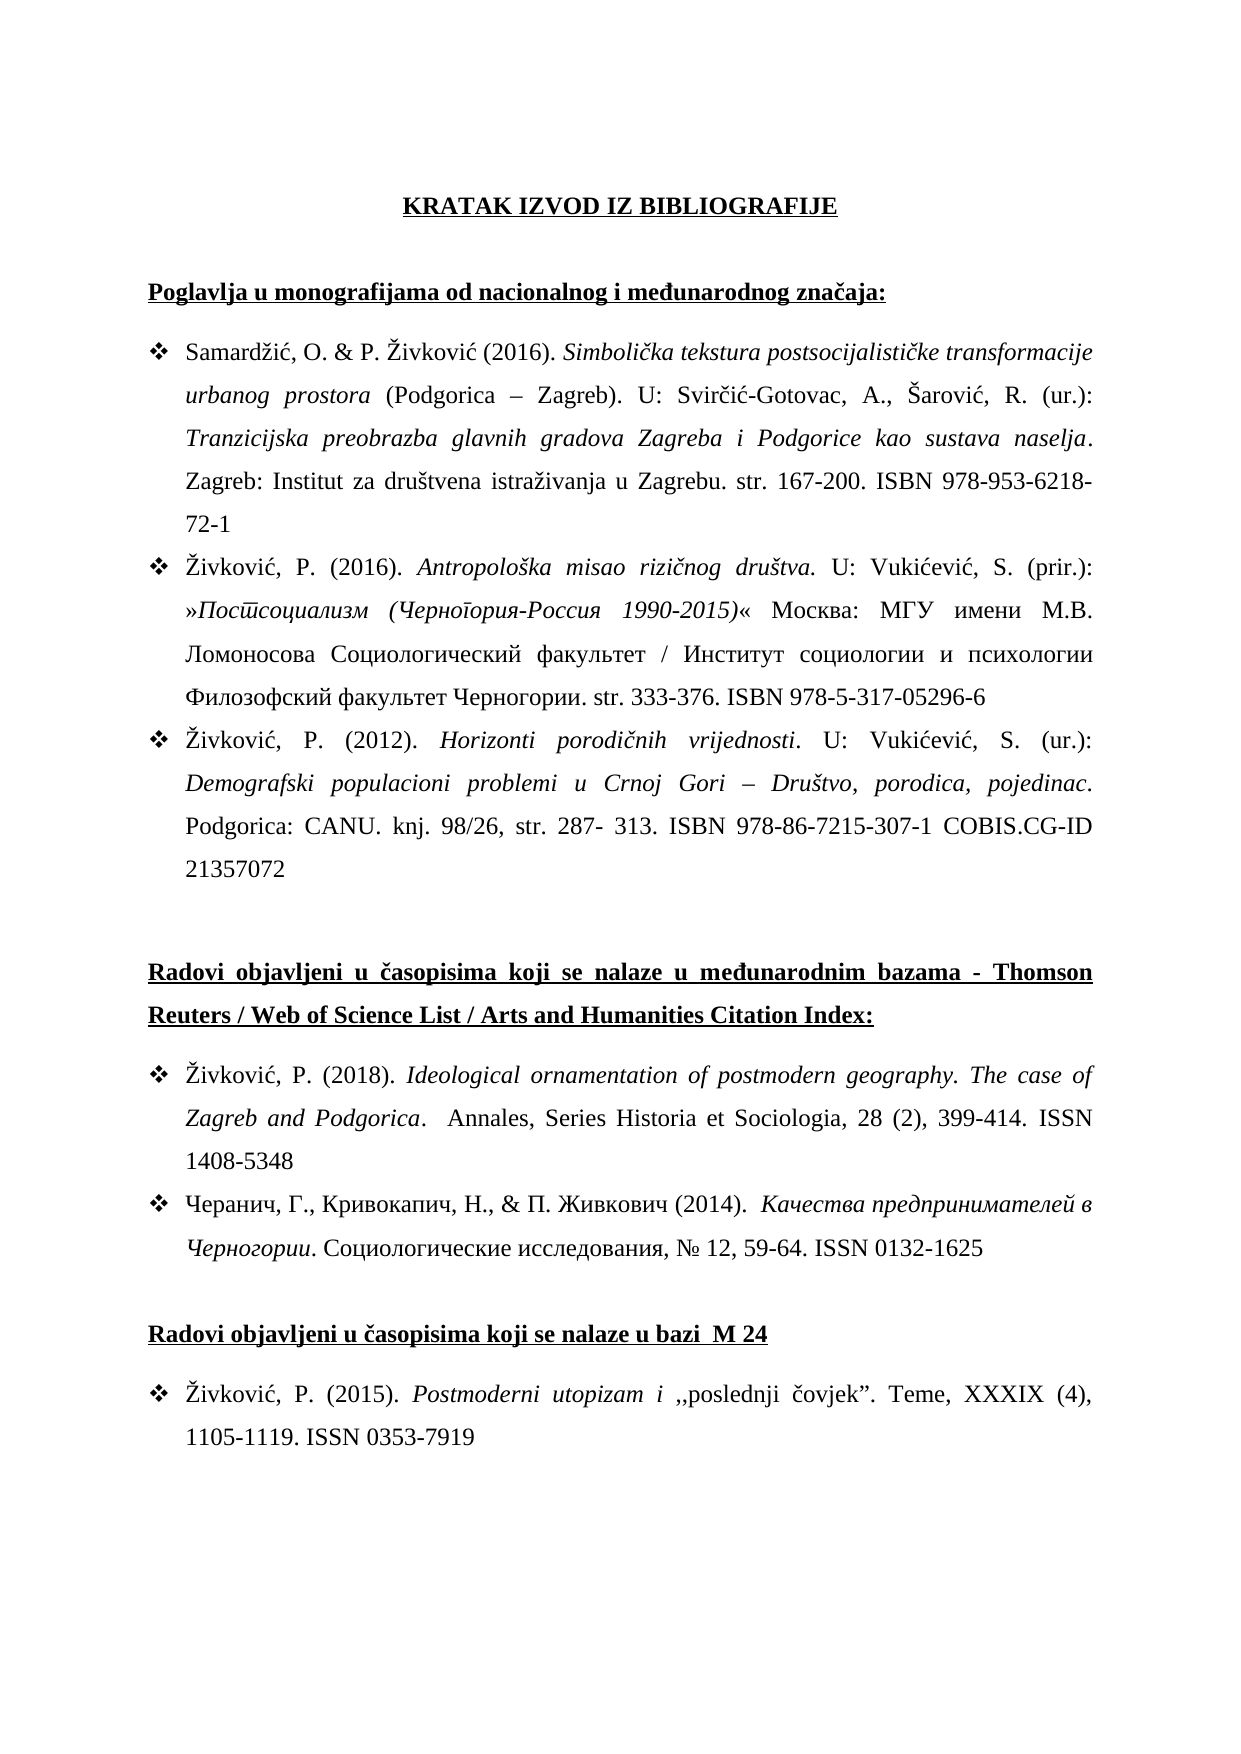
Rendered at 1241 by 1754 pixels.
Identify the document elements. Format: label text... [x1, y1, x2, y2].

list Živković, P. (2018). Ideological ornamentation of postmodern geography. The case of Zagreb and Podgorica. Annales, Series Historia et Sociologia, 28 (2), 399-414. ISSN 1408-5348 [148, 1060, 1093, 1175]
list Živković, P. (2012). Horizonti porodičnih vrijednosti. U: Vukićević, S. (ur.): Demografski populacioni problemi u Crnoj Gori – Društvo, porodica, pojedinac. Podgorica: CANU. knj. 98/26, str. 287- 313. ISBN 978-86-7215-307-1 COBIS.CG-ID 21357072 [148, 725, 1093, 883]
text Radovi objavljeni u časopisima koji se nalaze u bazi M 24 [148, 1319, 1093, 1348]
list Черанич, Г., Кривокапич, Н., & П. Живкович (2014). Качества предпринимателей в Черногории. Социологические исследования, № 12, 59-64. ISSN 0132-1625 [148, 1189, 1093, 1261]
list Samardžić, O. & P. Živković (2016). Simbolička tekstura postsocijalističke transformacije urbanog prostora (Podgorica – Zagreb). U: Svirčić-Gotovac, A., Šarović, R. (ur.): Tranzicijska preobrazba glavnih gradova Zagreba i Podgorice kao sustava naselja. Zagreb: Institut za društvena istraživanja u Zagrebu. str. 167-200. ISBN 978-953-6218-72-1 [148, 337, 1093, 538]
list Živković, P. (2016). Antropološka misao rizičnog društva. U: Vukićević, S. (prir.): »Постсоциализм (Черногория-Россия 1990-2015)« Москва: МГУ имени М.В. Ломоносова Социологический факультет / Институт социологии и психологии Филозофский факультет Черногории. str. 333-376. ISBN 978-5-317-05296-6 [148, 552, 1093, 711]
text Radovi objavljeni u časopisima koji se nalaze u međunarodnim bazama - Thomson Reuters / Web of Science List / Arts and Humanities Citation Index: [148, 984, 1093, 1029]
text Radovi objavljeni u časopisima koji se nalaze u međunarodnim bazama - Thomson Reuters / Web of Science List / Arts and Humanities Citation Index: [148, 957, 1093, 982]
list Živković, P. (2015). Postmoderni utopizam i ,,poslednji čovjek”. Teme, XXXIX (4), 1105-1119. ISSN 0353-7919 [148, 1379, 1093, 1451]
text KRATAK IZVOD IZ BIBLIOGRAFIJE [148, 191, 1093, 219]
text Poglavlja u monografijama od nacionalnog i međunarodnog značaja: [148, 277, 1093, 306]
